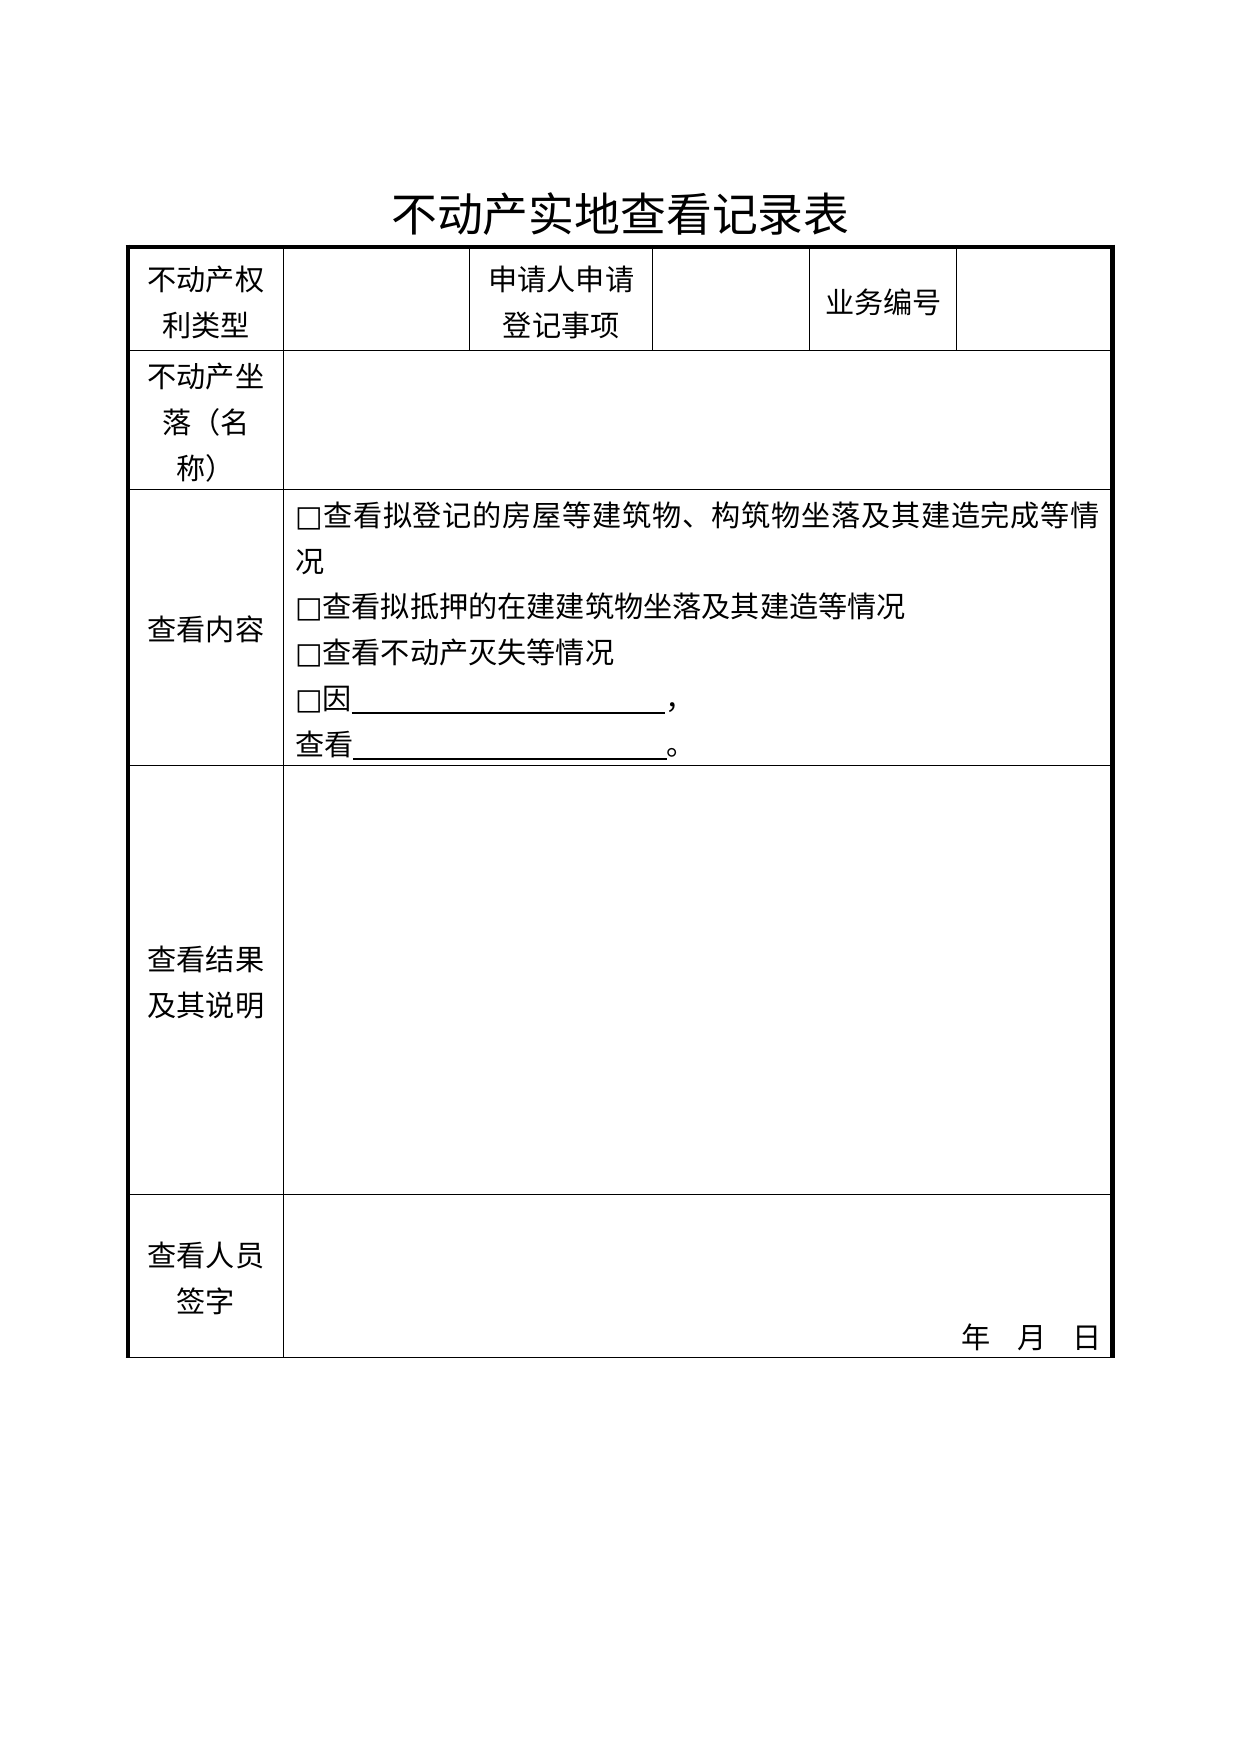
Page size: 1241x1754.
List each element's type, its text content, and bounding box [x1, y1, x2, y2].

text 不动产实地查看记录表 [159, 178, 1081, 244]
table_cell 年 月 日 [284, 1195, 1110, 1357]
table_header [653, 249, 809, 350]
table_cell [284, 351, 1110, 488]
table_header 业务编号 [810, 249, 956, 350]
table_header [957, 249, 1110, 350]
table_header 申请人申请登记事项 [470, 249, 652, 350]
table_header [284, 249, 469, 350]
table_cell 查看内容 [130, 490, 283, 764]
table_cell 查看结果及其说明 [130, 766, 283, 1193]
table_cell [284, 766, 1110, 1193]
table_cell □查看拟登记的房屋等建筑物、构筑物坐落及其建造完成等情况 □查看拟抵押的在建建筑物坐落及其建造等情况 □查看不动产灭失等情况 □因 ， 查看 。 [284, 490, 1110, 764]
table_cell 查看人员签字 [130, 1195, 283, 1357]
table_cell 不动产坐落（名称） [130, 351, 283, 488]
table_header 不动产权利类型 [130, 249, 283, 350]
